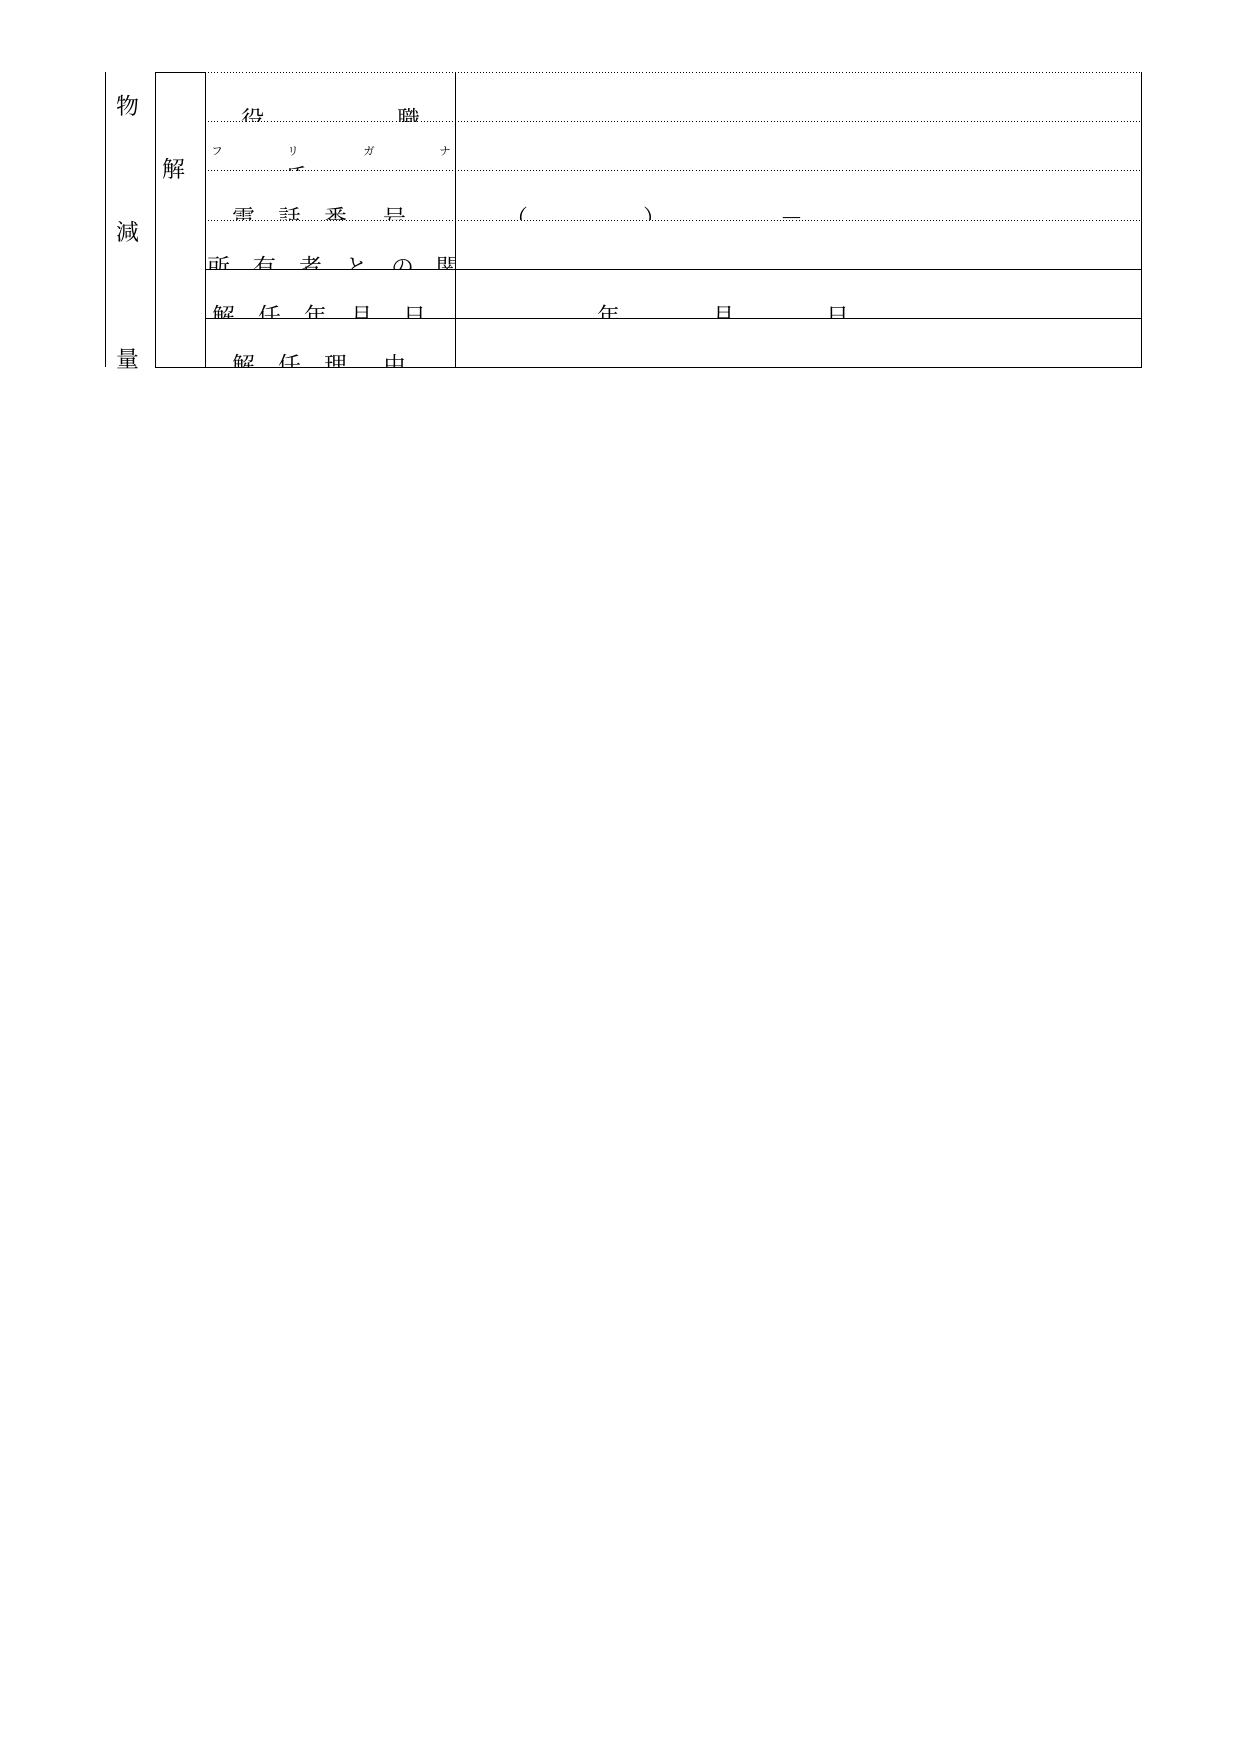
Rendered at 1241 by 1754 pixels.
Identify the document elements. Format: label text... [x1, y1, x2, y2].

table_cell [456, 319, 1141, 367]
table_cell 電話番号 [206, 170, 455, 219]
table_cell 解任年月日 [206, 270, 455, 318]
table_cell 役職 [206, 72, 455, 121]
table_cell [206, 121, 455, 170]
table_cell 解任理由 [206, 319, 455, 367]
table_cell [456, 220, 1141, 269]
table_cell [456, 121, 1141, 170]
table_cell （ ） － [456, 170, 1141, 219]
table_cell 年 月 日 [456, 270, 1141, 318]
table_cell [456, 72, 1141, 121]
table_cell 所有者との関係 [206, 220, 455, 269]
